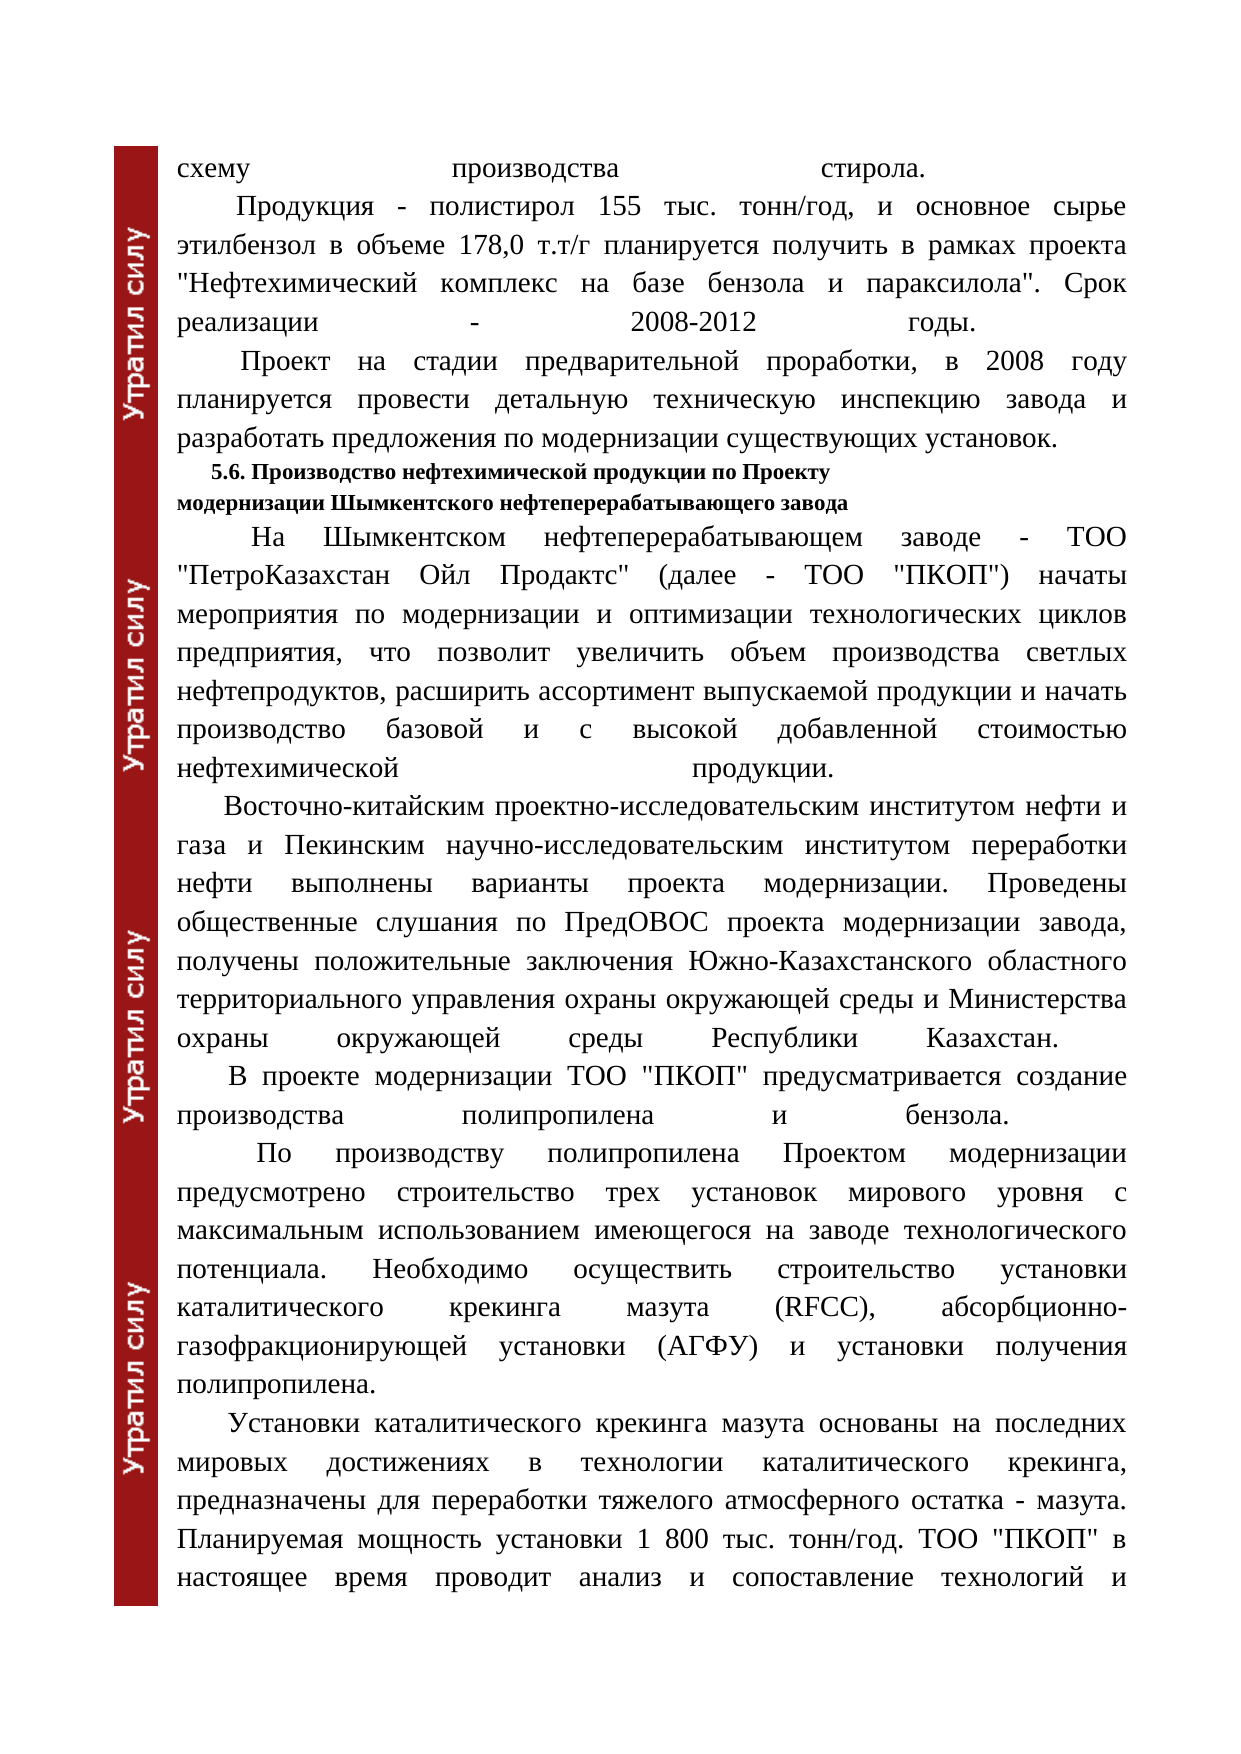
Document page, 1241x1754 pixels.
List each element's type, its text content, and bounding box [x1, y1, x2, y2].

picture [114, 453, 158, 458]
picture [114, 1593, 158, 1606]
picture [114, 146, 158, 150]
picture [114, 515, 158, 519]
text 5.6. Производство нефтехимической продукции по Проекту модернизации Шымкентского нефтеперерабатывающего завода [112, 458, 1128, 515]
